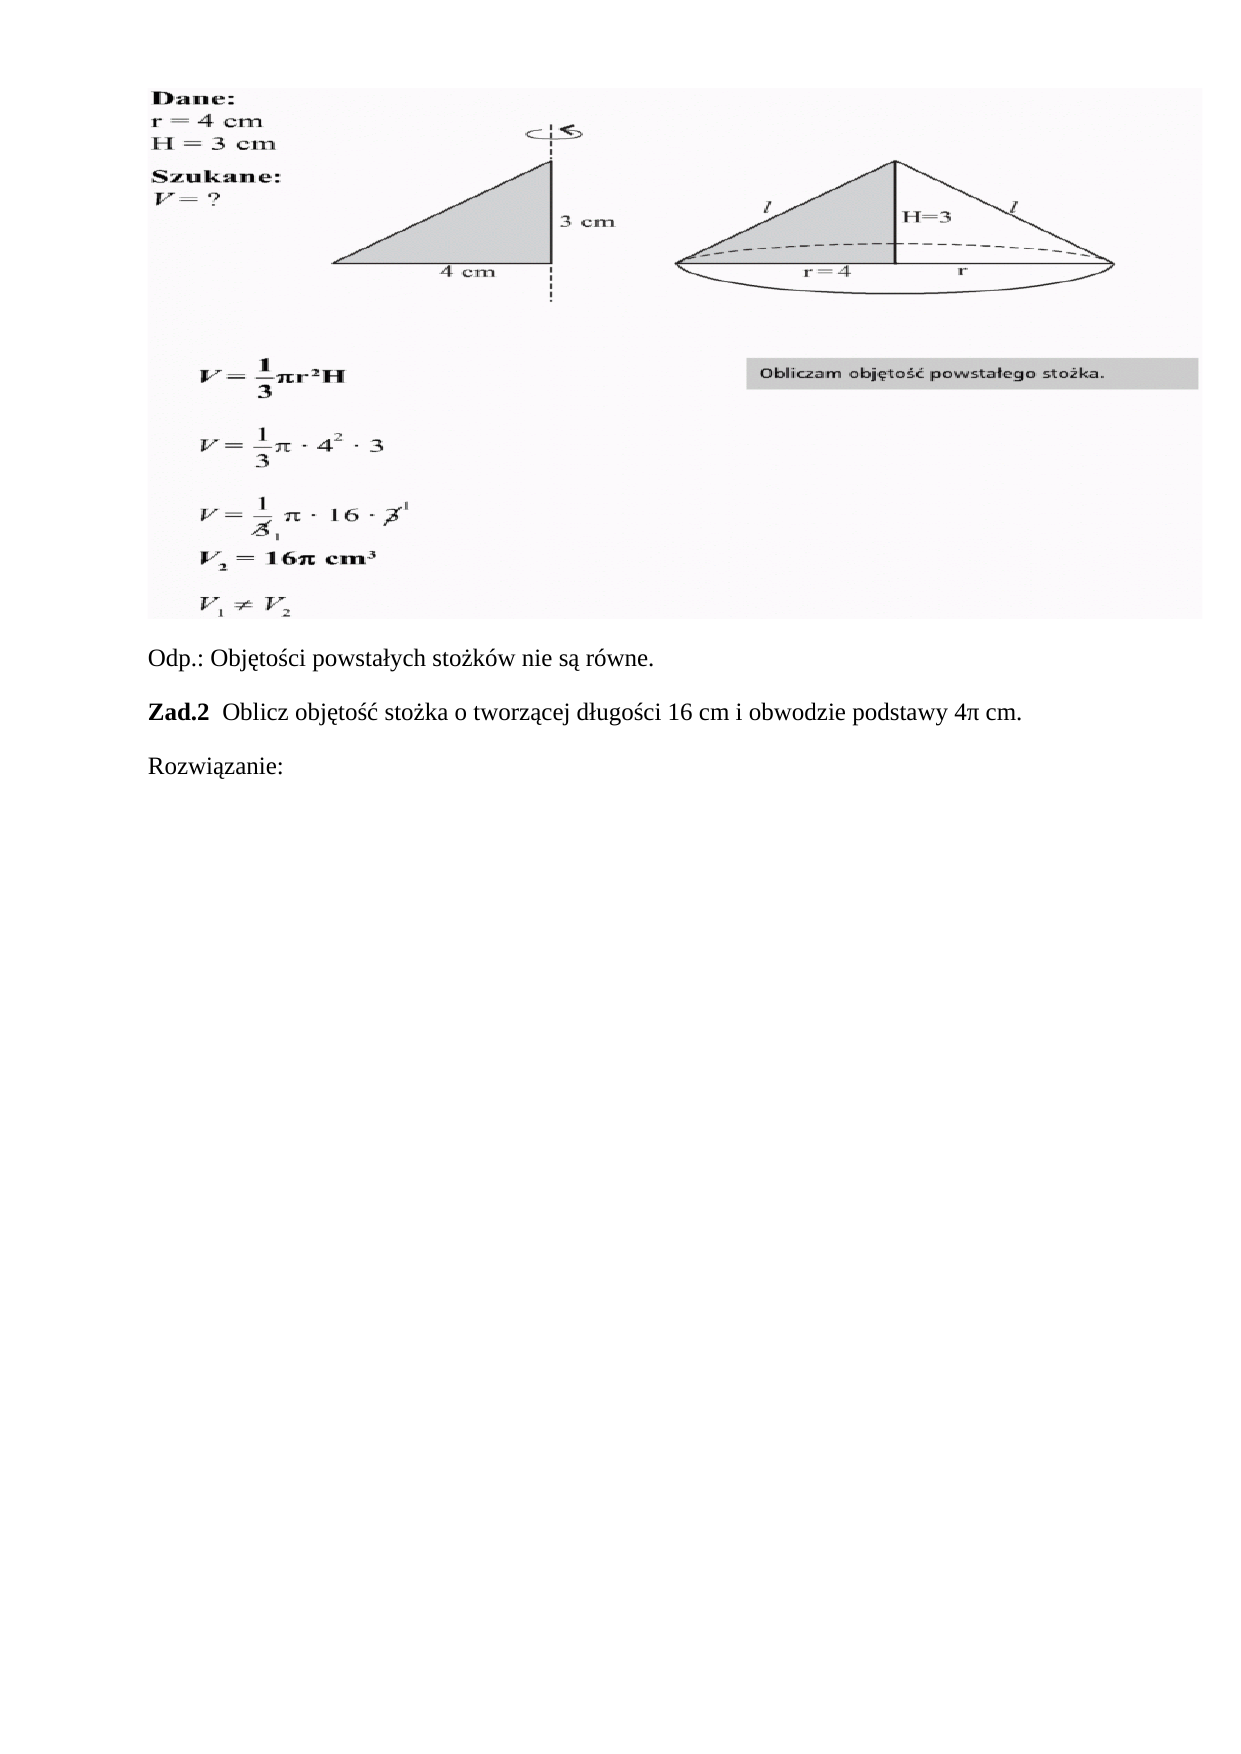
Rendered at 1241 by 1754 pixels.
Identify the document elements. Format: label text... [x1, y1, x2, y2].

picture [147, 88, 1203, 619]
text Zad.2 Oblicz objętość stożka o tworzącej długości 16 cm i obwodzie podstawy 4π cm. [148, 697, 1093, 726]
text Rozwiązanie: [148, 751, 1093, 780]
text Odp.: Objętości powstałych stożków nie są równe. [148, 643, 1093, 672]
